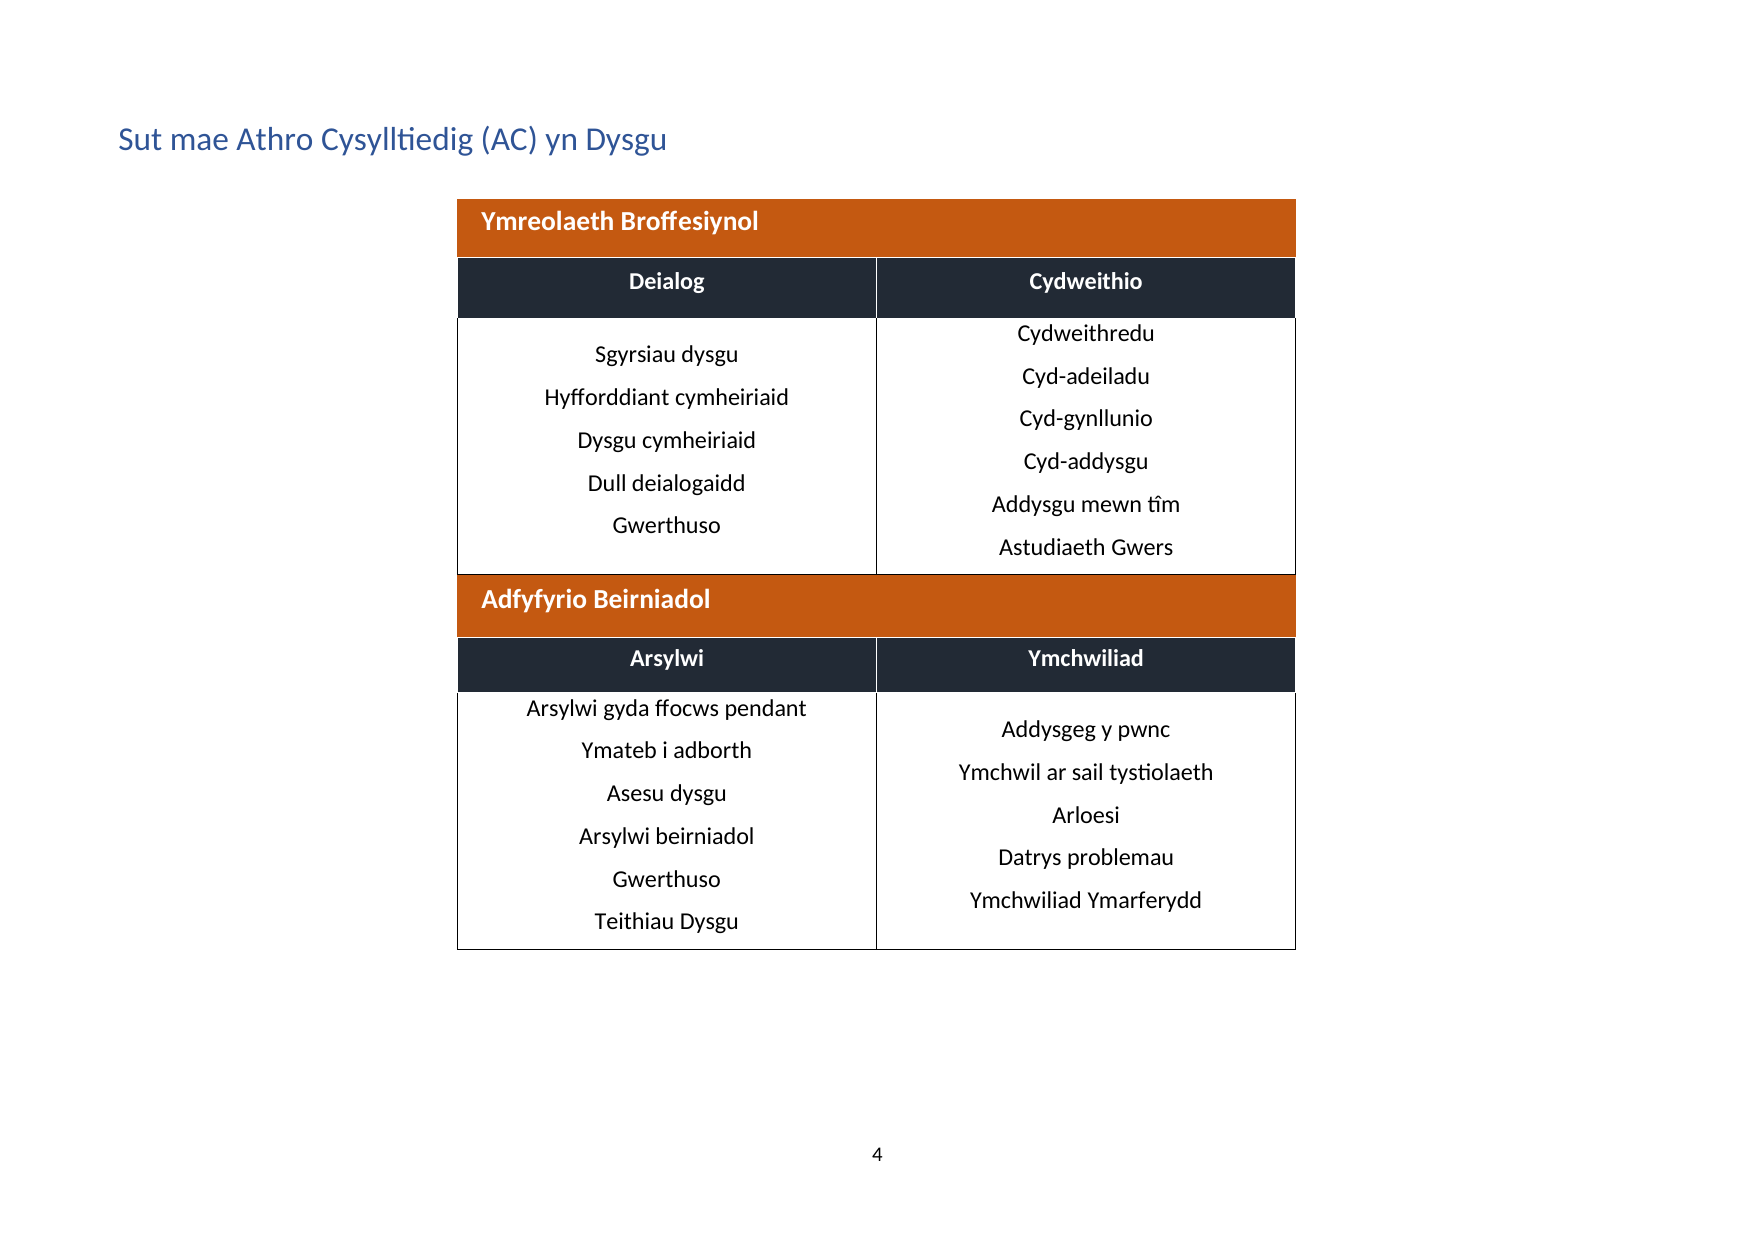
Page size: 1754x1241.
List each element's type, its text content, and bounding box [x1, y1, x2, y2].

subtitle Sut mae Athro Cysylltiedig (AC) yn Dysgu [118, 118, 1636, 159]
